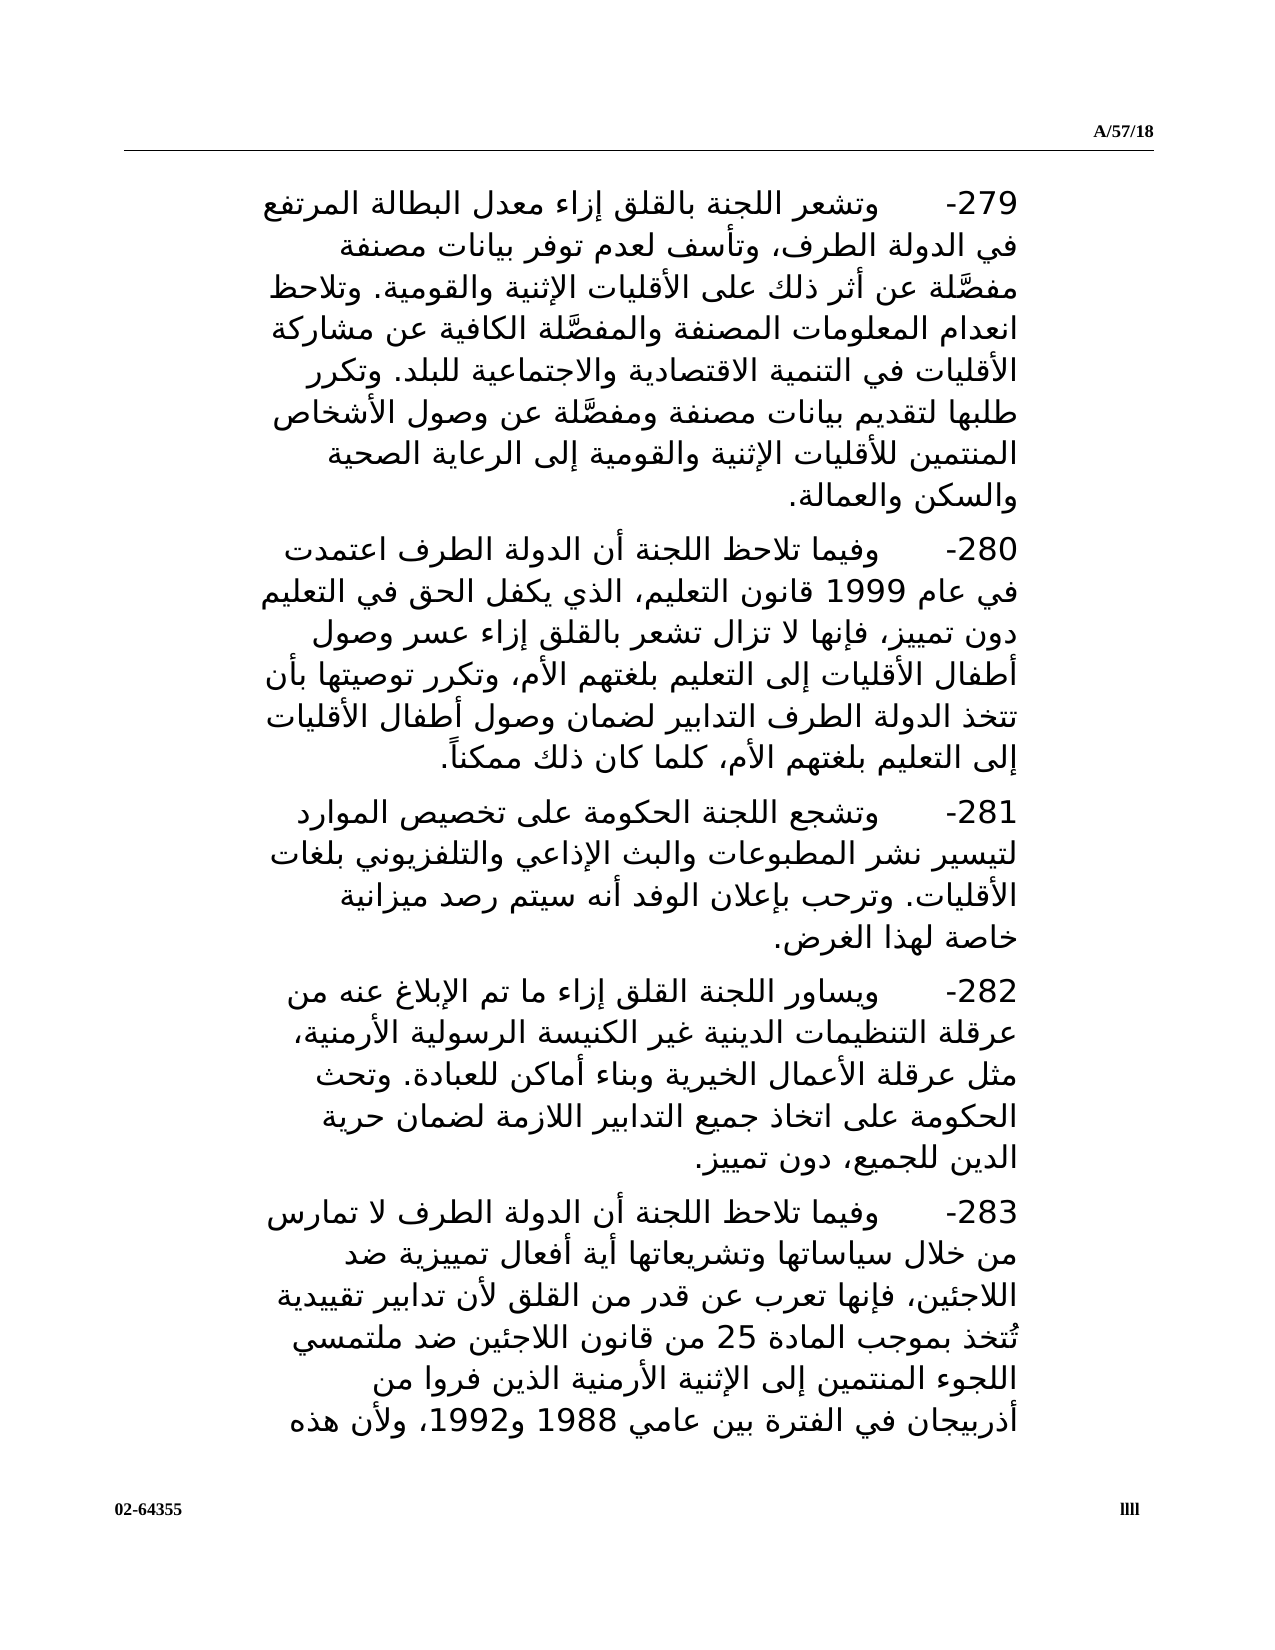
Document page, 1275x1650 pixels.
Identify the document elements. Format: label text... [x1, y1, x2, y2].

text 282- ويساور اللجنة القلق إزاء ما تم الإبلاغ عنه من عرقلة التنظيمات الدينية غير الكنيسة الرسولية الأرمنية، مثل عرقلة الأعمال الخيرية وبناء أماكن للعبادة. وتحث الحكومة على اتخاذ جميع التدابير اللازمة لضمان حرية الدين للجميع، دون تمييز. [256, 969, 1018, 1177]
text 279- وتشعر اللجنة بالقلق إزاء معدل البطالة المرتفع في الدولة الطرف، وتأسف لعدم توفر بيانات مصنفة مفصَّلة عن أثر ذلك على الأقليات الإثنية والقومية. وتلاحظ انعدام المعلومات المصنفة والمفصَّلة الكافية عن مشاركة الأقليات في التنمية الاقتصادية والاجتماعية للبلد. وتكرر طلبها لتقديم بيانات مصنفة ومفصَّلة عن وصول الأشخاص المنتمين للأقليات الإثنية والقومية إلى الرعاية الصحية والسكن والعمالة. [256, 181, 1018, 515]
text 280- وفيما تلاحظ اللجنة أن الدولة الطرف اعتمدت في عام 1999 قانون التعليم، الذي يكفل الحق في التعليم دون تمييز، فإنها لا تزال تشعر بالقلق إزاء عسر وصول أطفال الأقليات إلى التعليم بلغتهم الأم، وتكرر توصيتها بأن تتخذ الدولة الطرف التدابير لضمان وصول أطفال الأقليات إلى التعليم بلغتهم الأم، كلما كان ذلك ممكناً. [256, 527, 1018, 777]
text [256, 1190, 1018, 1440]
text 281- وتشجع اللجنة الحكومة على تخصيص الموارد لتيسير نشر المطبوعات والبث الإذاعي والتلفزيوني بلغات الأقليات. وترحب بإعلان الوفد أنه سيتم رصد ميزانية خاصة لهذا الغرض. [256, 790, 1018, 956]
